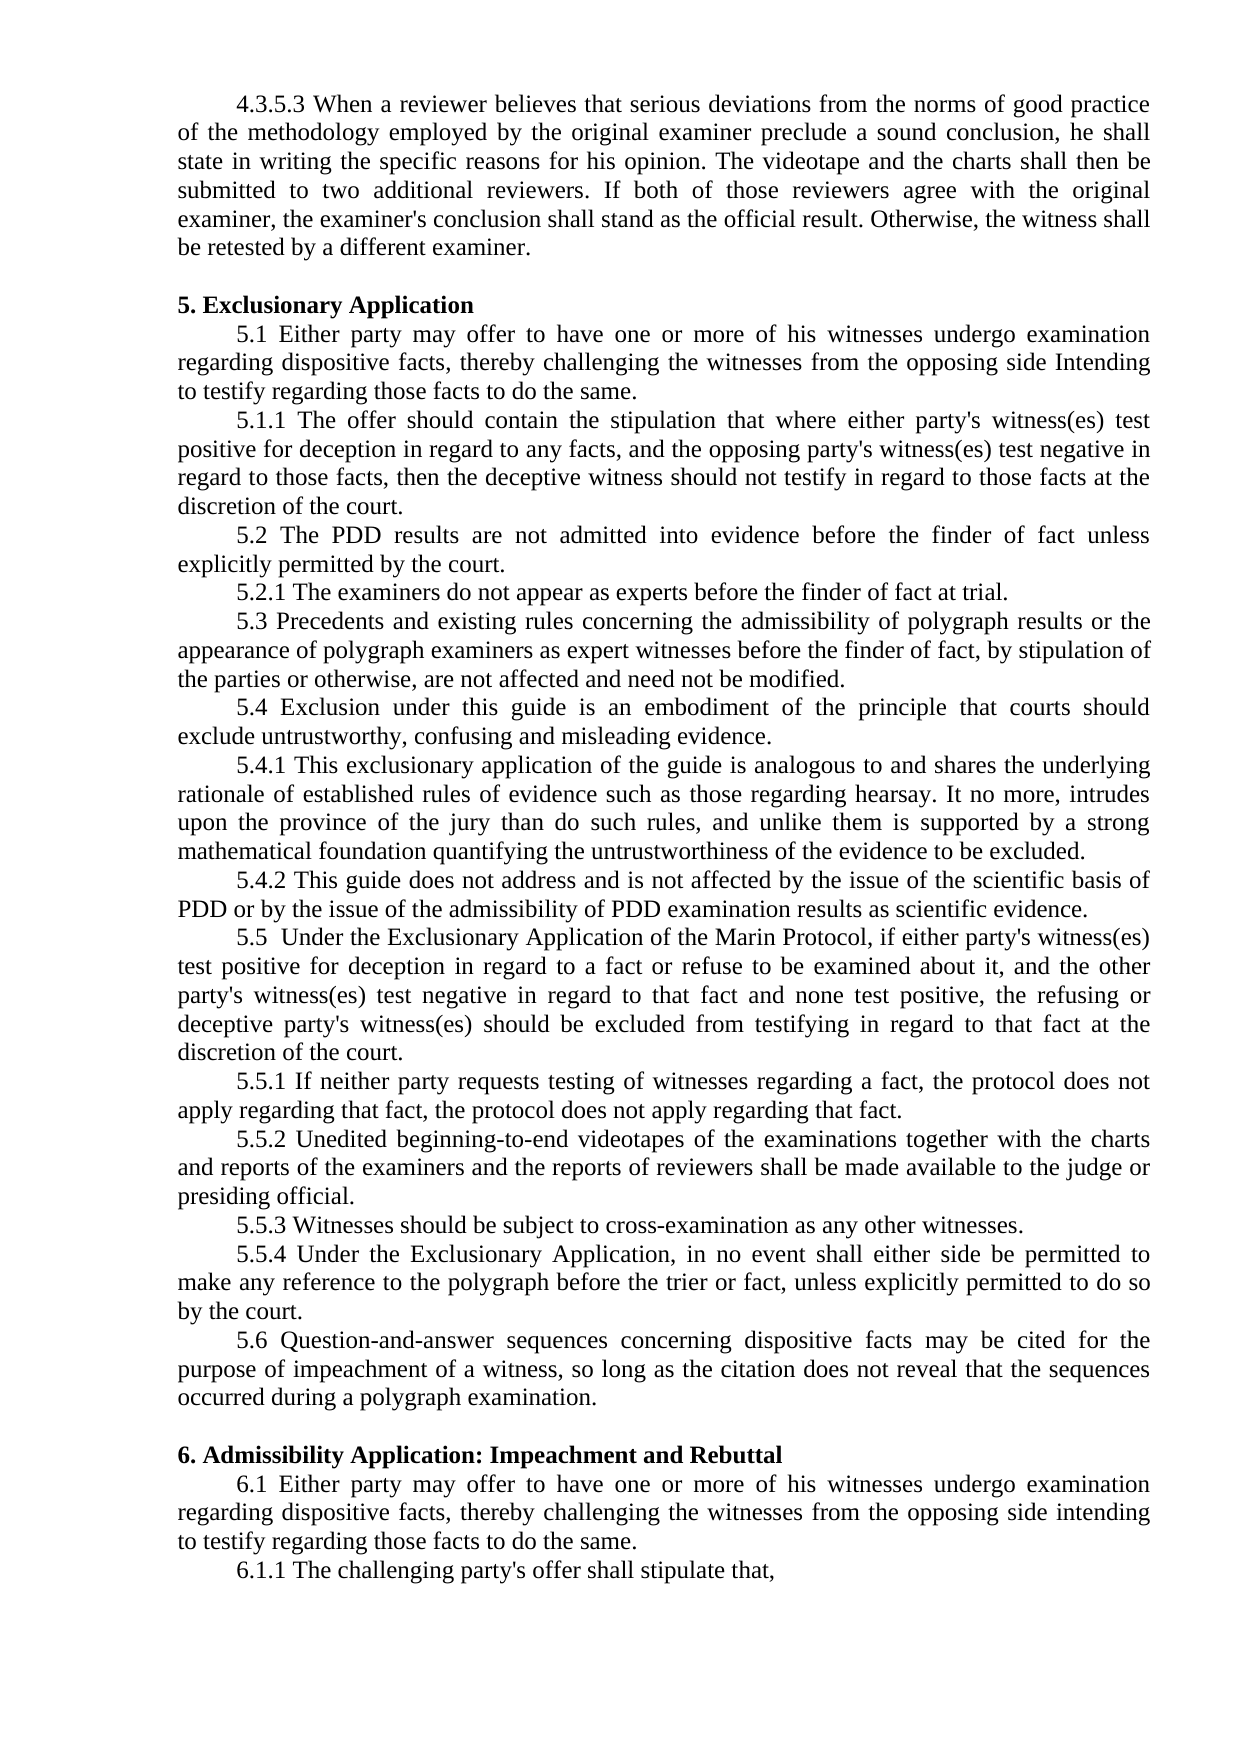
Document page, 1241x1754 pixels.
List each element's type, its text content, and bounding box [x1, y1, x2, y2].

text 5.2 The PDD results are not admitted into evidence before the finder of fact unless explicitly permitted by the court. [177, 520, 1152, 577]
text 6. Admissibility Application: Impeachment and Rebuttal [177, 1440, 1152, 1469]
text 5.5.4 Under the Exclusionary Application, in no event shall either side be permitted to make any reference to the polygraph before the trier or fact, unless explicitly permitted to do so by the court. [177, 1239, 1152, 1325]
text 5.4.1 This exclusionary application of the guide is analogous to and shares the underlying rationale of established rules of evidence such as those regarding hearsay. It no more, intrudes upon the province of the jury than do such rules, and unlike them is supported by a strong mathematical foundation quantifying the untrustworthiness of the evidence to be excluded. [177, 750, 1152, 865]
text 6.1.1 The challenging party's offer shall stipulate that, [177, 1555, 1152, 1584]
text 5.2.1 The examiners do not appear as experts before the finder of fact at trial. [177, 577, 1152, 606]
text 5.5.1 If neither party requests testing of witnesses regarding a fact, the protocol does not apply regarding that fact, the protocol does not apply regarding that fact. [177, 1066, 1152, 1124]
text 5.4.2 This guide does not address and is not affected by the issue of the scientific basis of PDD or by the issue of the admissibility of PDD examination results as scientific evidence. [177, 865, 1152, 922]
text 5.3 Precedents and existing rules concerning the admissibility of polygraph results or the appearance of polygraph examiners as expert witnesses before the finder of fact, by stipulation of the parties or otherwise, are not affected and need not be modified. [177, 606, 1152, 692]
text 5.5.3 Witnesses should be subject to cross-examination as any other witnesses. [177, 1210, 1152, 1239]
text 4.3.5.3 When a reviewer believes that serious deviations from the norms of good practice of the methodology employed by the original examiner preclude a sound conclusion, he shall state in writing the specific reasons for his opinion. The videotape and the charts shall then be submitted to two additional reviewers. If both of those reviewers agree with the original examiner, the examiner's conclusion shall stand as the official result. Otherwise, the witness shall be retested by a different examiner. [177, 89, 1152, 261]
text 5.1 Either party may offer to have one or more of his witnesses undergo examination regarding dispositive facts, thereby challenging the witnesses from the opposing side Intending to testify regarding those facts to do the same. [177, 319, 1152, 405]
text 5.6 Question-and-answer sequences concerning dispositive facts may be cited for the purpose of impeachment of a witness, so long as the citation does not reveal that the sequences occurred during a polygraph examination. [177, 1325, 1152, 1411]
text 5.5 Under the Exclusionary Application of the Marin Protocol, if either party's witness(es) test positive for deception in regard to a fact or refuse to be examined about it, and the other party's witness(es) test negative in regard to that fact and none test positive, the refusing or deceptive party's witness(es) should be excluded from testifying in regard to that fact at the discretion of the court. [177, 922, 1152, 1066]
text 5.4 Exclusion under this guide is an embodiment of the principle that courts should exclude untrustworthy, confusing and misleading evidence. [177, 692, 1152, 750]
text 5.1.1 The offer should contain the stipulation that where either party's witness(es) test positive for deception in regard to any facts, and the opposing party's witness(es) test negative in regard to those facts, then the deceptive witness should not testify in regard to those facts at the discretion of the court. [177, 405, 1152, 520]
text 6.1 Either party may offer to have one or more of his witnesses undergo examination regarding dispositive facts, thereby challenging the witnesses from the opposing side intending to testify regarding those facts to do the same. [177, 1469, 1152, 1555]
text 5. Exclusionary Application [177, 290, 1152, 319]
text 5.5.2 Unedited beginning-to-end videotapes of the examinations together with the charts and reports of the examiners and the reports of reviewers shall be made available to the judge or presiding official. [177, 1124, 1152, 1210]
